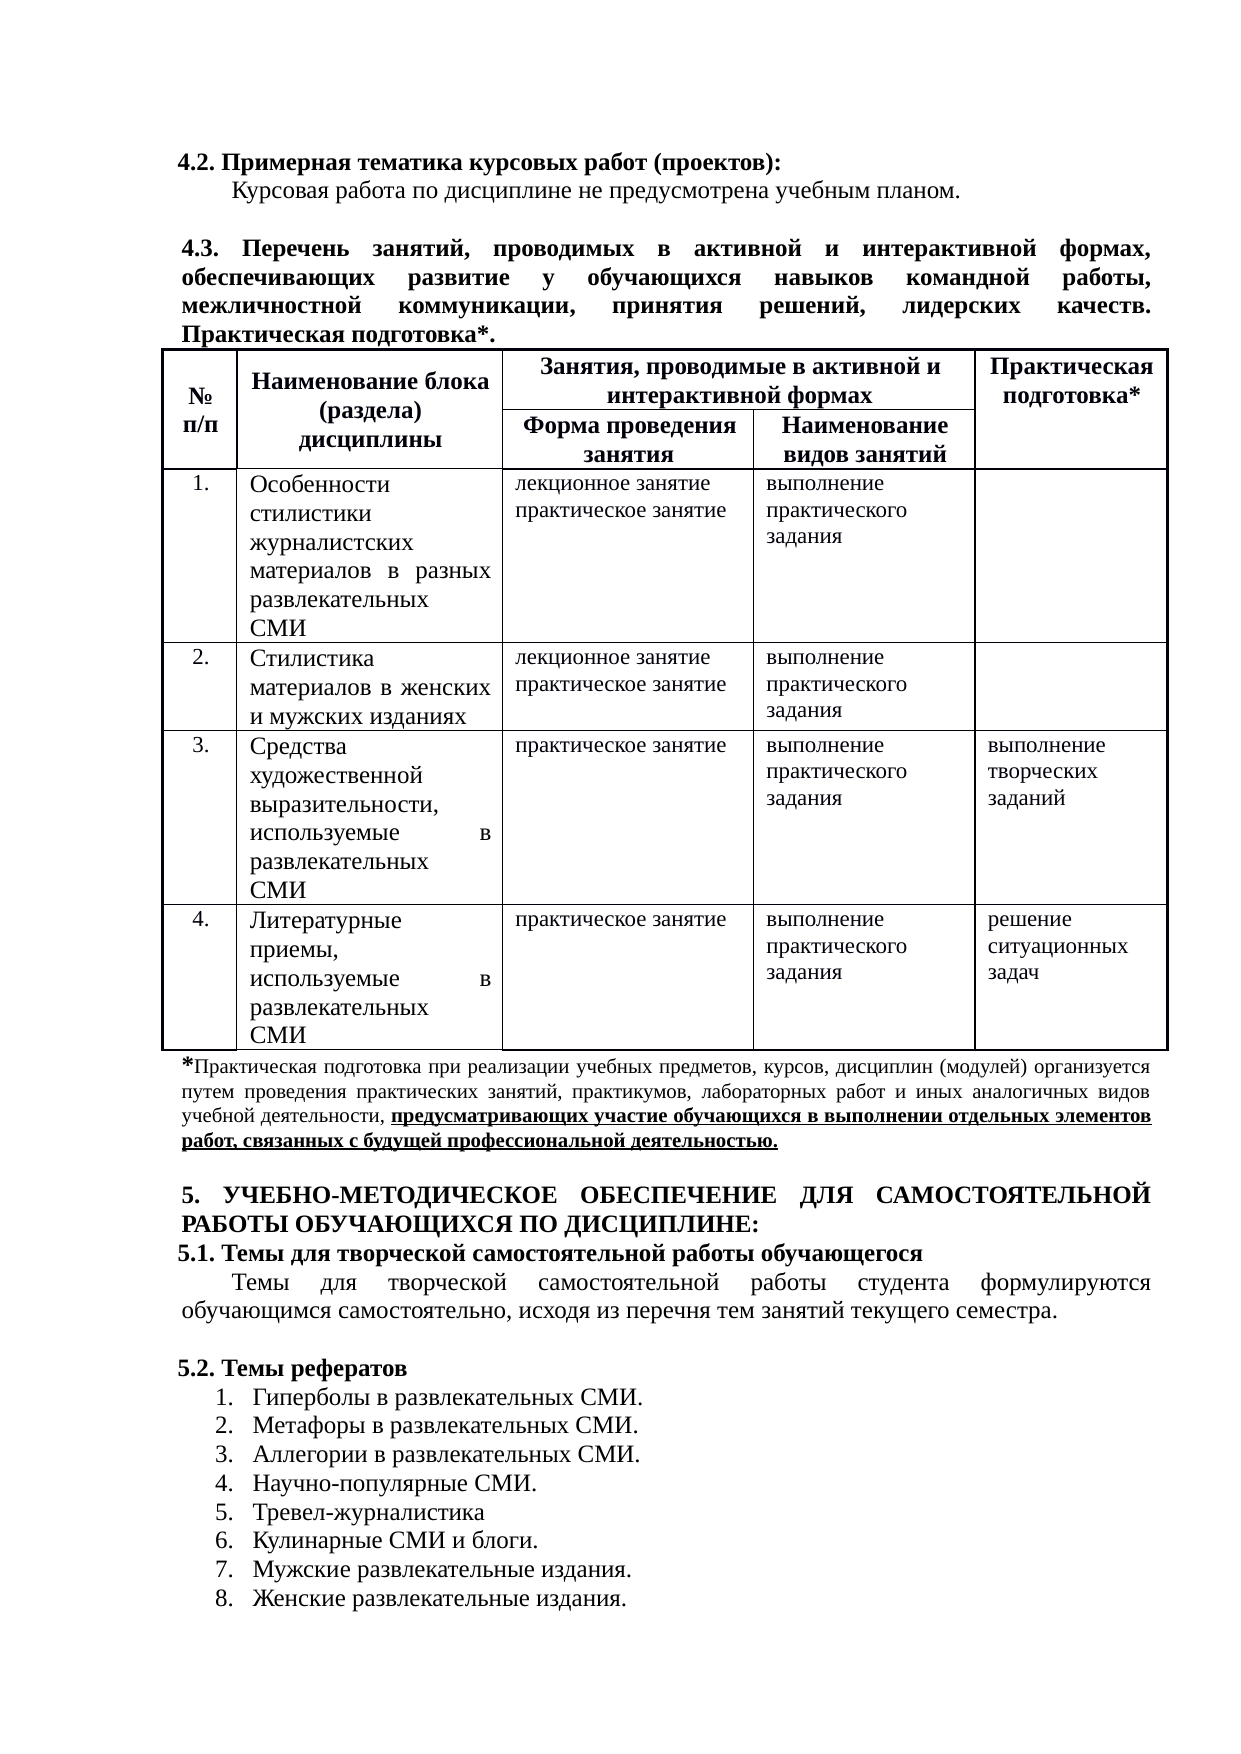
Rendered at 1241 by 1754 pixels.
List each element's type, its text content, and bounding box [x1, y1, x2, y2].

table_header Практическая подготовка* [976, 351, 1166, 468]
table_cell выполнение творческих заданий [976, 731, 1166, 904]
text 5. Учебно-методическое обеспечение для самостоятельной работы обучающихся по дисциплине: [181, 1180, 1152, 1238]
text *Практическая подготовка при реализации учебных предметов, курсов, дисциплин (модулей) организуется путем проведения практических занятий, практикумов, лабораторных работ и иных аналогичных видов учебной деятельности, предусматривающих участие обучающихся в выполнении отдельных элементов работ, связанных с будущей профессиональной деятельностью. [181, 1051, 1152, 1152]
list Метафоры в развлекательных СМИ. [215, 1410, 1152, 1439]
table_cell выполнение практического задания [754, 470, 974, 642]
table_cell [976, 643, 1166, 730]
text 5.1. Темы для творческой самостоятельной работы обучающегося [177, 1238, 1152, 1267]
text Темы для творческой самостоятельной работы студента формулируются обучающимся самостоятельно, исходя из перечня тем занятий текущего семестра. [181, 1267, 1152, 1324]
table_cell выполнение практического задания [754, 731, 974, 904]
table_header Наименование блока (раздела) дисциплины [238, 351, 502, 468]
table_cell лекционное занятие практическое занятие [503, 643, 753, 730]
table_header Занятия, проводимые в активной и интерактивной формах [503, 351, 974, 409]
list Гиперболы в развлекательных СМИ. [215, 1382, 1152, 1410]
table_cell Наименование видов занятий [754, 410, 974, 468]
list Аллегории в развлекательных СМИ. [215, 1439, 1152, 1468]
table_cell лекционное занятие практическое занятие [503, 470, 753, 642]
table_cell выполнение практического задания [754, 905, 974, 1049]
list Женские развлекательные издания. [215, 1583, 1152, 1612]
text 5.2. Темы рефератов [177, 1353, 1152, 1382]
table_cell Стилистика материалов в женских и мужских изданиях [237, 643, 502, 730]
text 4.2. Примерная тематика курсовых работ (проектов): [177, 147, 1152, 176]
table_cell практическое занятие [503, 905, 753, 1049]
table_cell Литературные приемы, используемые в развлекательных СМИ [237, 905, 502, 1049]
table_cell 1. [164, 470, 236, 642]
table_cell решение ситуационных задач [976, 905, 1166, 1049]
table_cell выполнение практического задания [754, 643, 974, 730]
text 4.3. Перечень занятий, проводимых в активной и интерактивной формах, обеспечивающих развитие у обучающихся навыков командной работы, межличностной коммуникации, принятия решений, лидерских качеств. Практическая подготовка*. [181, 233, 1152, 348]
table_cell Форма проведения занятия [503, 410, 753, 468]
list Мужские развлекательные издания. [215, 1554, 1152, 1583]
list Кулинарные СМИ и блоги. [215, 1525, 1152, 1554]
table_header № п/п [164, 351, 236, 468]
table_cell 4. [164, 905, 236, 1049]
table_cell 3. [164, 731, 236, 904]
text Курсовая работа по дисциплине не предусмотрена учебным планом. [181, 176, 1152, 204]
table_cell практическое занятие [503, 731, 753, 904]
table_cell 2. [164, 643, 236, 730]
list Тревел-журналистика [215, 1497, 1152, 1525]
table_cell [976, 470, 1166, 642]
table_cell Особенности стилистики журналистских материалов в разных развлекательных СМИ [237, 469, 502, 642]
table_cell Средства художественной выразительности, используемые в развлекательных СМИ [237, 731, 502, 904]
list Научно-популярные СМИ. [215, 1468, 1152, 1497]
